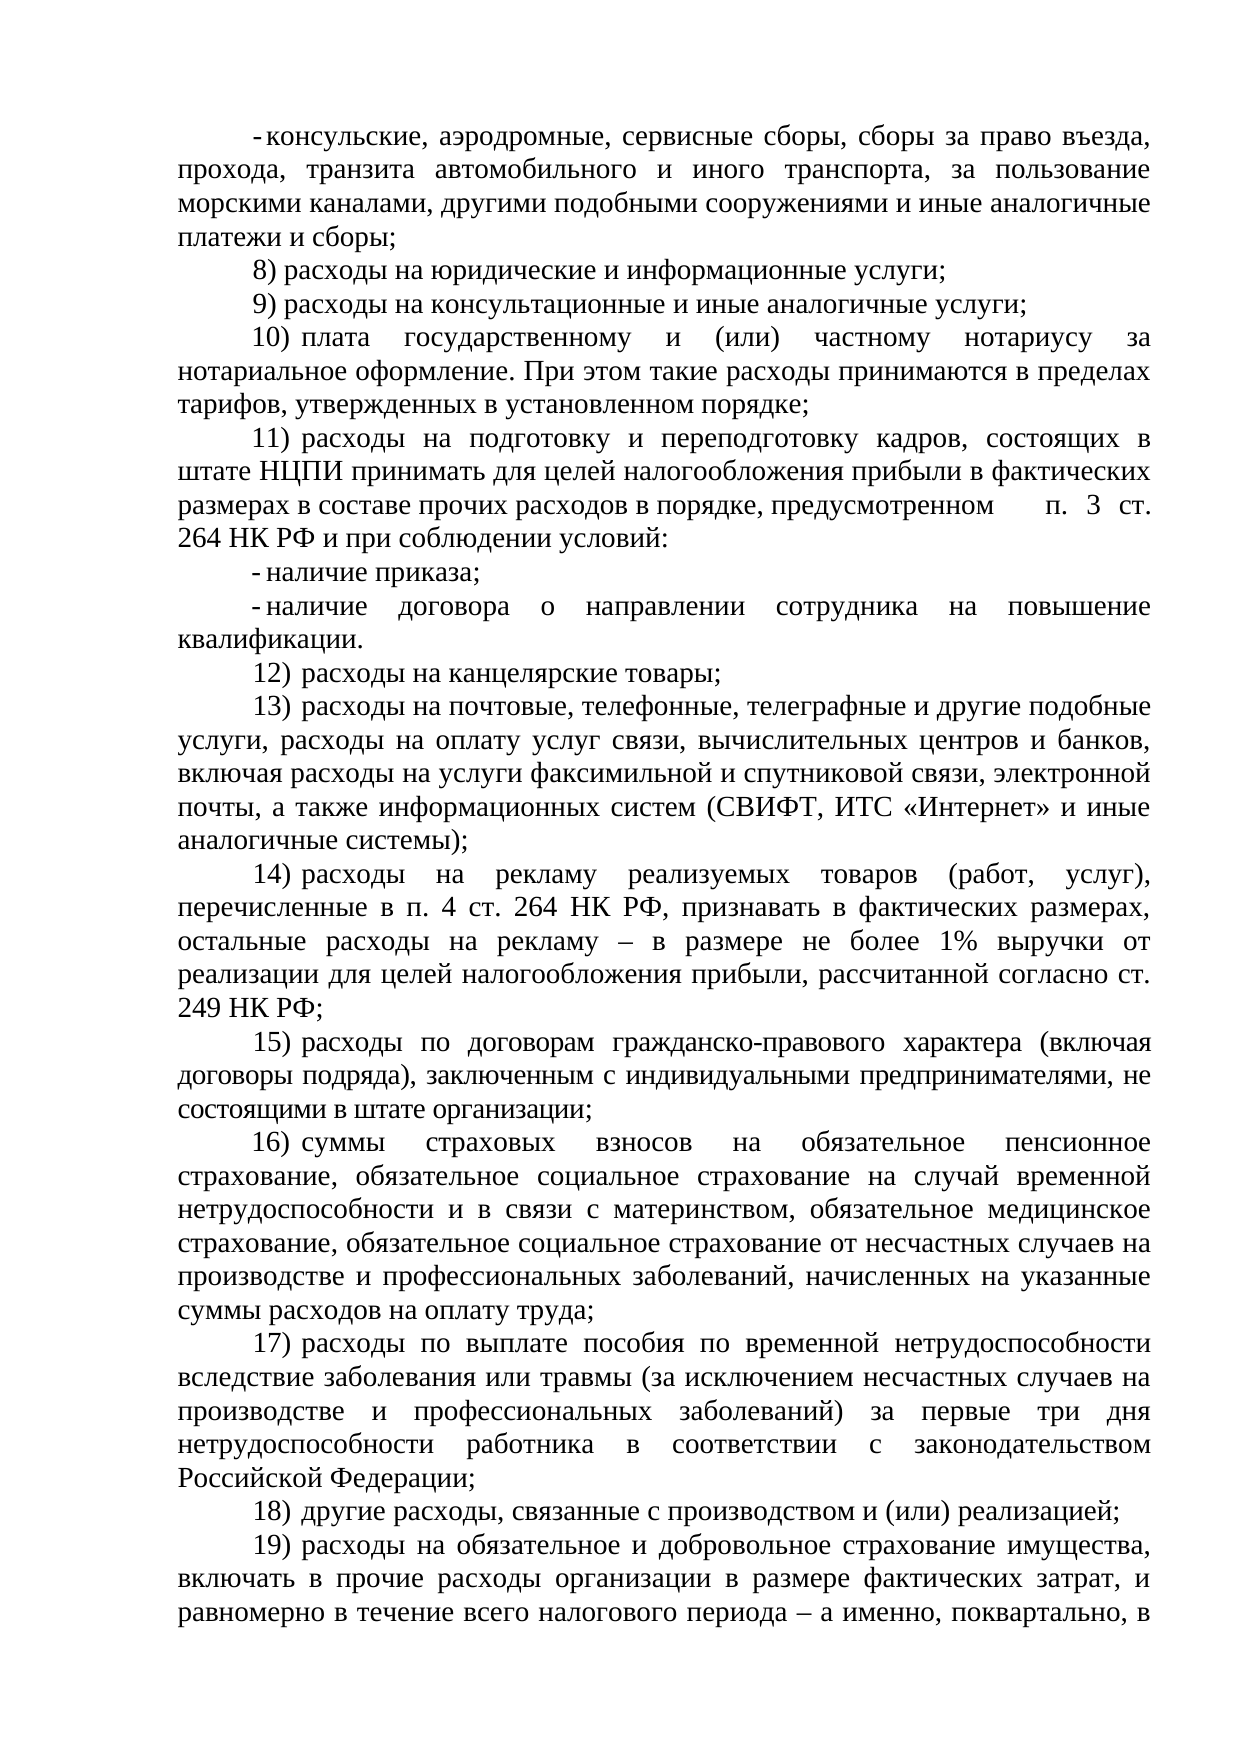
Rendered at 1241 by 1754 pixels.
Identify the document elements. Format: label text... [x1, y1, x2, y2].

text 16) суммы страховых взносов на обязательное пенсионное страхование, обязательное социальное страхование на случай временной нетрудоспособности и в связи с материнством, обязательное медицинское страхование, обязательное социальное страхование от несчастных случаев на производстве и профессиональных заболеваний, начисленных на указанные суммы расходов на оплату труда; [177, 1124, 1152, 1326]
text 8) расходы на юридические и информационные услуги; [177, 252, 1152, 286]
text - наличие договора о направлении сотрудника на повышение квалификации. [177, 588, 1152, 655]
text 18) другие расходы, связанные с производством и (или) реализацией; [177, 1493, 1152, 1527]
text 17) расходы по выплате пособия по временной нетрудоспособности вследствие заболевания или травмы (за исключением несчастных случаев на производстве и профессиональных заболеваний) за первые три дня нетрудоспособности работника в соответствии с законодательством Российской Федерации; [177, 1326, 1152, 1493]
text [177, 1527, 1152, 1627]
text - консульские, аэродромные, сервисные сборы, сборы за право въезда, прохода, транзита автомобильного и иного транспорта, за пользование морскими каналами, другими подобными сооружениями и иные аналогичные платежи и сборы; [177, 118, 1152, 252]
text - наличие приказа; [177, 554, 1152, 588]
text 14) расходы на рекламу реализуемых товаров (работ, услуг), перечисленные в п. 4 ст. 264 НК РФ, признавать в фактических размерах, остальные расходы на рекламу – в размере не более 1% выручки от реализации для целей налогообложения прибыли, рассчитанной согласно ст. 249 НК РФ; [177, 856, 1152, 1024]
text 15) расходы по договорам гражданско-правового характера (включая договоры подряда), заключенным с индивидуальными предпринимателями, не состоящими в штате организации; [177, 1024, 1152, 1124]
text 12) расходы на канцелярские товары; [177, 655, 1152, 688]
text 11) расходы на подготовку и переподготовку кадров, состоящих в штате НЦПИ принимать для целей налогообложения прибыли в фактических размерах в составе прочих расходов в порядке, предусмотренном п. 3 ст. 264 НК РФ и при соблюдении условий: [177, 420, 1152, 554]
text 9) расходы на консультационные и иные аналогичные услуги; [177, 286, 1152, 319]
text 13) расходы на почтовые, телефонные, телеграфные и другие подобные услуги, расходы на оплату услуг связи, вычислительных центров и банков, включая расходы на услуги факсимильной и спутниковой связи, электронной почты, а также информационных систем (СВИФТ, ИТС «Интернет» и иные аналогичные системы); [177, 688, 1152, 856]
text 10) плата государственному и (или) частному нотариусу за нотариальное оформление. При этом такие расходы принимаются в пределах тарифов, утвержденных в установленном порядке; [177, 319, 1152, 420]
